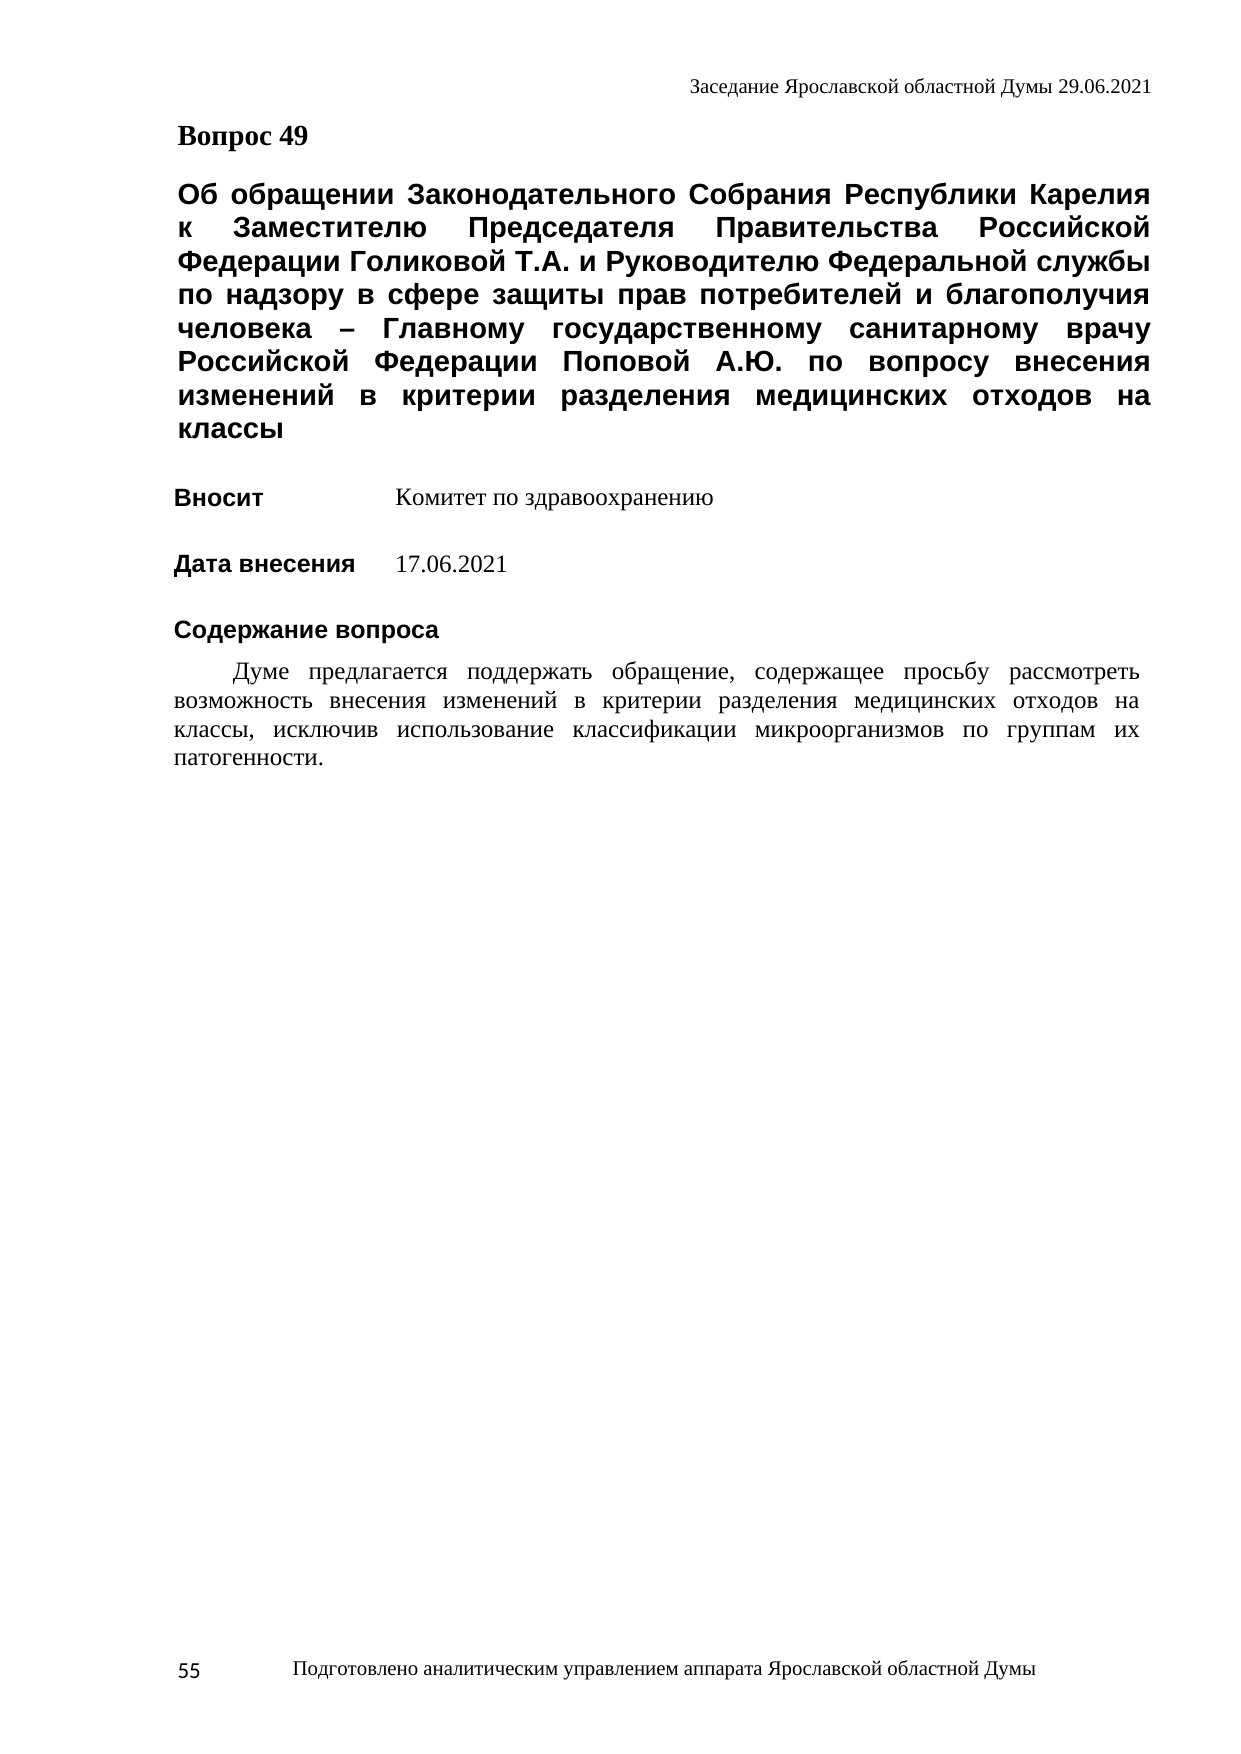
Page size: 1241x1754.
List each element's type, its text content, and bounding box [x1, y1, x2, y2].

table_cell Содержание вопроса [163, 590, 1152, 656]
text Вопрос 49 [177, 118, 1152, 152]
table_cell Думе предлагается поддержать обращение, содержащее просьбу рассмотреть возможность внесения изменений в критерии разделения медицинских отходов на классы, исключив использование классификации микроорганизмов по группам их патогенности. [163, 656, 1152, 771]
subtitle Об обращении Законодательного Собрания Республики Карелия к Заместителю Председателя Правительства Российской Федерации Голиковой Т.А. и Руководителю Федеральной службы по надзору в сфере защиты прав потребителей и благополучия человека – Главному государственному санитарному врачу Российской Федерации Поповой А.Ю. по вопросу внесения изменений в критерии разделения медицинских отходов на классы [177, 177, 1152, 445]
table_cell Дата внесения [163, 524, 384, 590]
table_header Вносит [163, 458, 384, 524]
table_header Комитет по здравоохранению [384, 458, 1152, 524]
table_cell 17.06.2021 [384, 524, 1152, 590]
